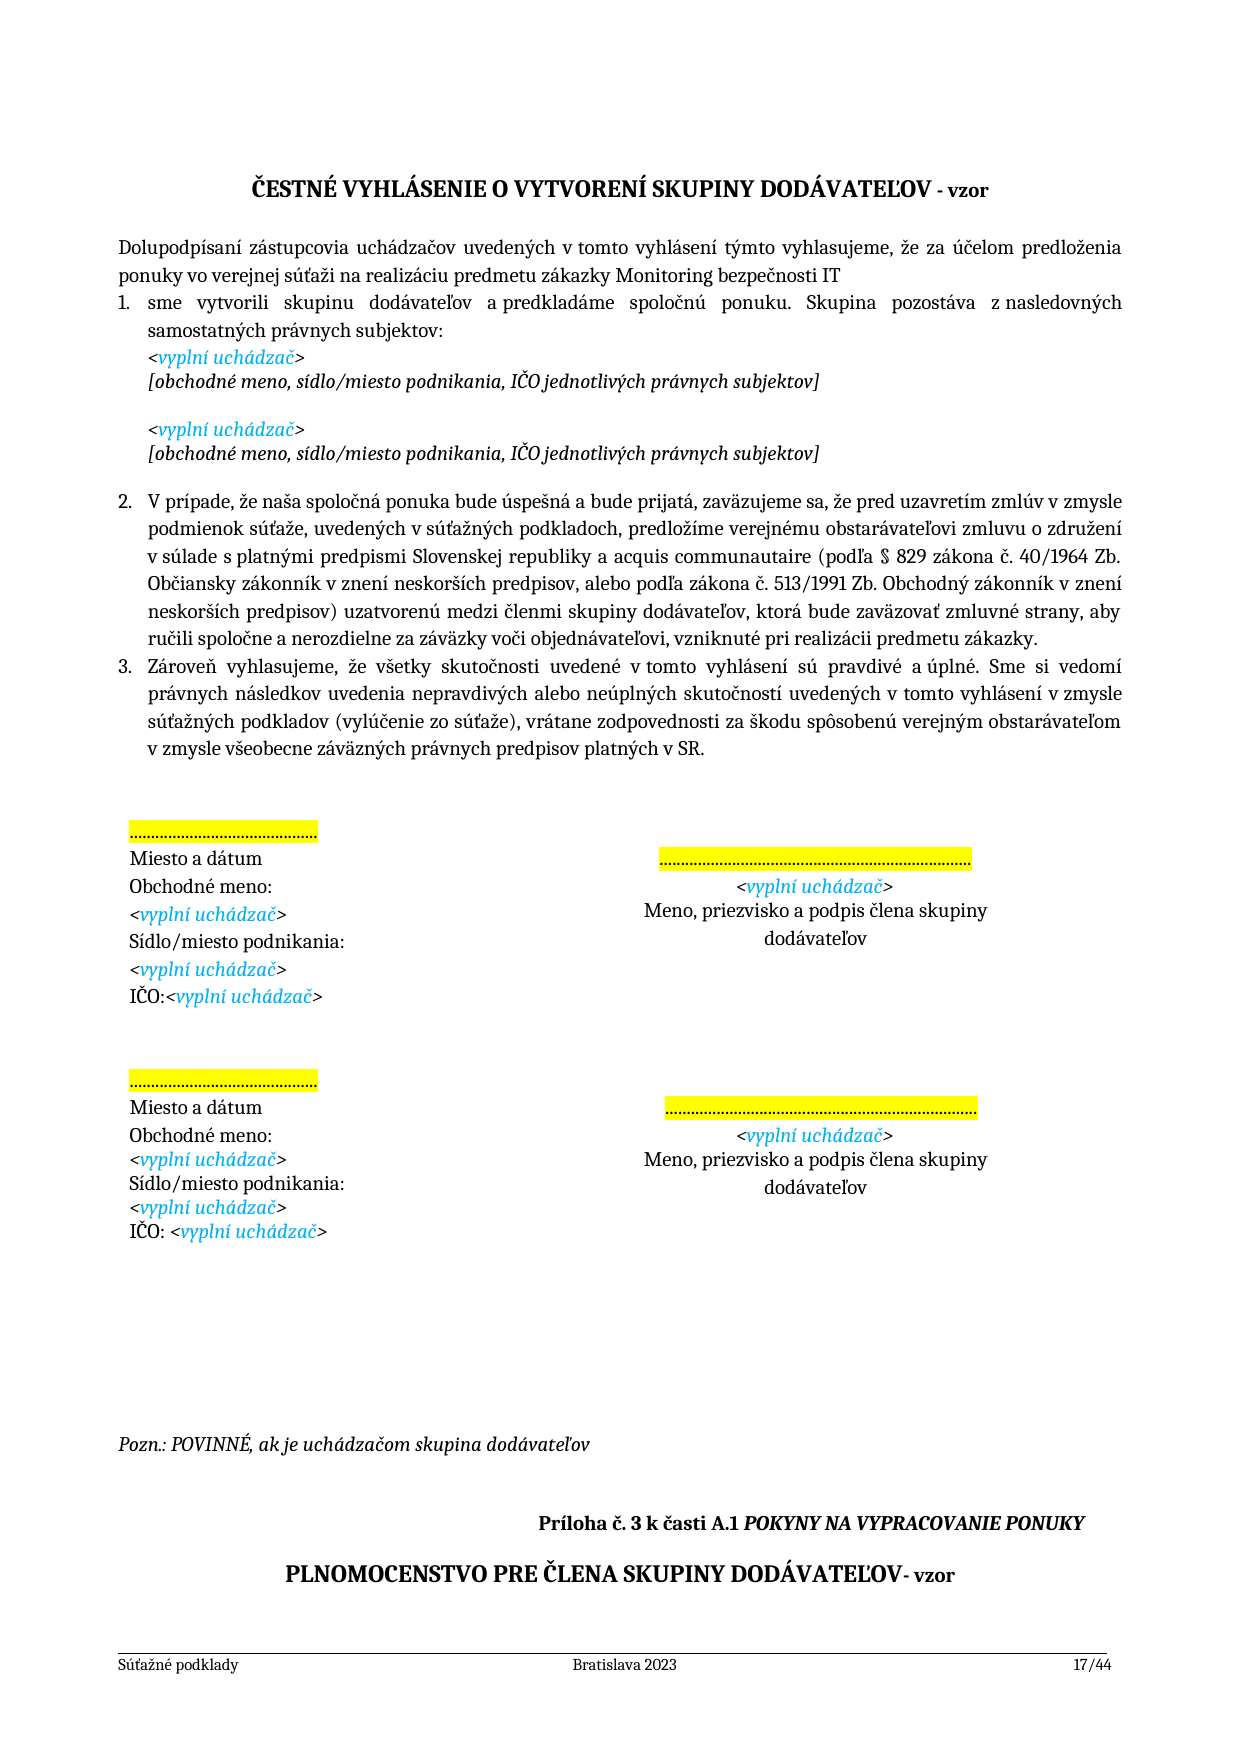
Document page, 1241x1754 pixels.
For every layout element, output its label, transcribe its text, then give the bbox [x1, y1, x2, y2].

text Dolupodpísaní zástupcovia uchádzačov uvedených v tomto vyhlásení týmto vyhlasujeme, že za účelom predloženia ponuky vo verejnej súťaži na realizáciu predmetu zákazky Monitoring bezpečnosti IT [118, 236, 1122, 287]
text <vyplní uchádzač> [148, 346, 1122, 370]
table_header ............................................ Miesto a dátum [118, 1069, 583, 1124]
text [obchodné meno, sídlo/miesto podnikania, IČO jednotlivých právnych subjektov] [148, 442, 1122, 466]
list V prípade, že naša spoločná ponuka bude úspešná a bude prijatá, zaväzujeme sa, že pred uzavretím zmlúv v zmysle podmienok súťaže, uvedených v súťažných podkladoch, predložíme verejnému obstarávateľovi zmluvu o združení v súlade s platnými predpismi Slovenskej republiky a acquis communautaire (podľa § 829 zákona č. 40/1964 Zb. Občiansky zákonník v znení neskorších predpisov, alebo podľa zákona č. 513/1991 Zb. Obchodný zákonník v znení neskorších predpisov) uzatvorenú medzi členmi skupiny dodávateľov, ktorá bude zaväzovať zmluvné strany, aby ručili spoločne a nerozdielne za záväzky voči objednávateľovi, vzniknuté pri realizácii predmetu zákazky. [118, 489, 1122, 651]
table_cell <vyplní uchádzač> Meno, priezvisko a podpis člena skupiny dodávateľov [583, 1124, 1048, 1244]
text Pozn.: POVINNÉ, ak je uchádzačom skupina dodávateľov [118, 1433, 1122, 1457]
table_header ............................................ Miesto a dátum [118, 820, 583, 875]
text [obchodné meno, sídlo/miesto podnikania, IČO jednotlivých právnych subjektov] [148, 370, 1122, 394]
table_header ......................................................................... [583, 820, 1048, 875]
table_header ......................................................................... [583, 1069, 1048, 1124]
text plnomocenstvo pre člena skupiny dodávateľov- vzor [118, 1560, 1122, 1588]
text <vyplní uchádzač> [148, 418, 1122, 442]
table_cell Obchodné meno: <vyplní uchádzač> Sídlo/miesto podnikania: <vyplní uchádzač> IČO:<vyplní uchádzač> [118, 875, 583, 1013]
text Príloha č. 3 k časti A.1 POKYNY NA VYPRACOVANIE PONUKY [502, 1512, 1122, 1536]
text ČESTNÉ VYHLÁSENIE O VYTVORENÍ SKUPINY DODÁVATEĽOV - vzor [118, 175, 1122, 204]
list sme vytvorili skupinu dodávateľov a predkladáme spoločnú ponuku. Skupina pozostáva z nasledovných samostatných právnych subjektov: [118, 291, 1122, 342]
list Zároveň vyhlasujeme, že všetky skutočnosti uvedené v tomto vyhlásení sú pravdivé a úplné. Sme si vedomí právnych následkov uvedenia nepravdivých alebo neúplných skutočností uvedených v tomto vyhlásení v zmysle súťažných podkladov (vylúčenie zo súťaže), vrátane zodpovednosti za škodu spôsobenú verejným obstarávateľom v zmysle všeobecne záväzných právnych predpisov platných v SR. [118, 654, 1122, 761]
table_cell <vyplní uchádzač> Meno, priezvisko a podpis člena skupiny dodávateľov [583, 875, 1048, 1013]
table_cell Obchodné meno: <vyplní uchádzač> Sídlo/miesto podnikania: <vyplní uchádzač> IČO: <vyplní uchádzač> [118, 1124, 583, 1244]
